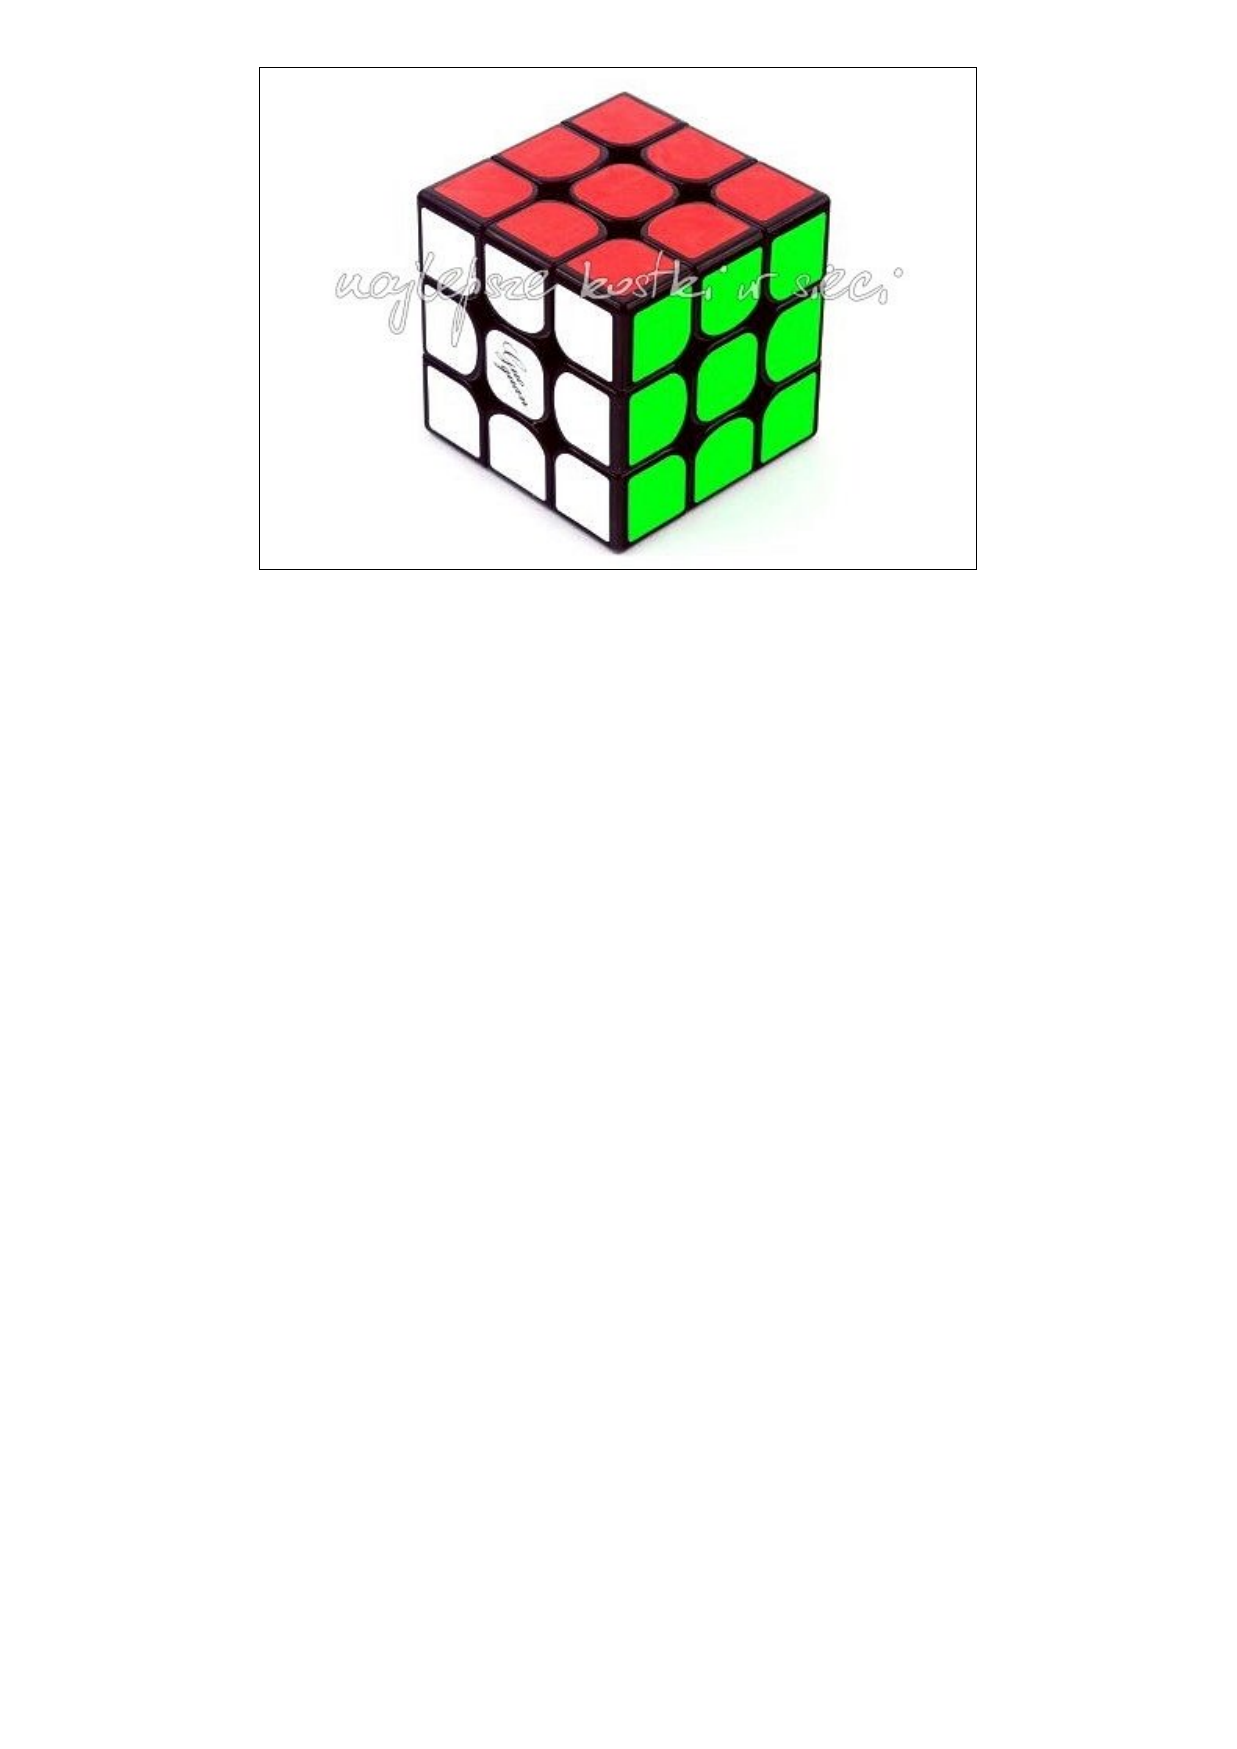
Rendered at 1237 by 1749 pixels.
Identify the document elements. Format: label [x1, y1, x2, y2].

picture [260, 68, 976, 569]
